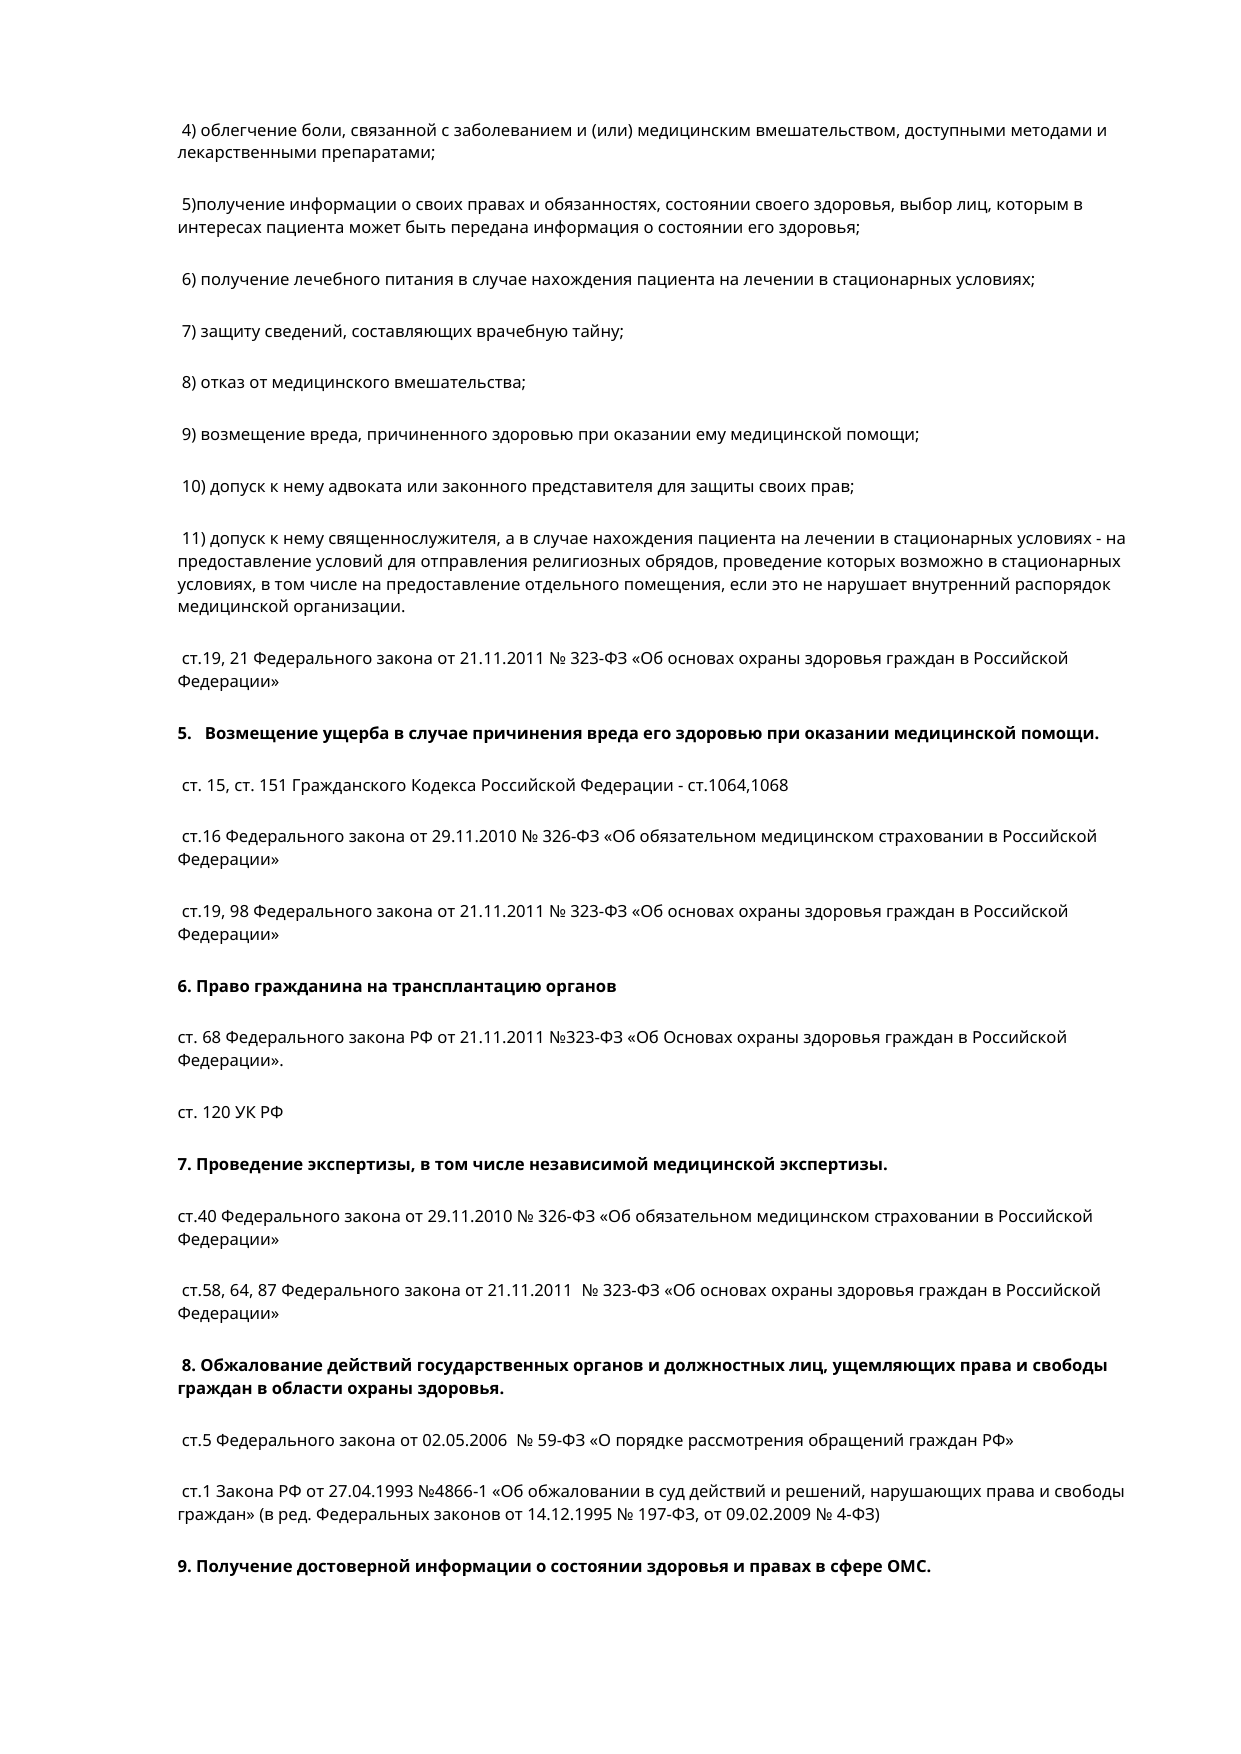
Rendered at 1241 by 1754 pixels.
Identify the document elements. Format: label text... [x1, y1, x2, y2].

text ст.19, 98 Федерального закона от 21.11.2011 № 323-ФЗ «Об основах охраны здоровья граждан в Российской Федерации» [177, 899, 1152, 945]
text ст.19, 21 Федерального закона от 21.11.2011 № 323-ФЗ «Об основах охраны здоровья граждан в Российской Федерации» [177, 647, 1152, 692]
text 5. Возмещение ущерба в случае причинения вреда его здоровью при оказании медицинской помощи. [177, 721, 1152, 744]
text 8. Обжалование действий государственных органов и должностных лиц, ущемляющих права и свободы граждан в области охраны здоровья. [177, 1353, 1152, 1399]
text ст.58, 64, 87 Федерального закона от 21.11.2011 № 323-ФЗ «Об основах охраны здоровья граждан в Российской Федерации» [177, 1279, 1152, 1324]
text 4) облегчение боли, связанной с заболеванием и (или) медицинским вмешательством, доступными методами и лекарственными препаратами; [177, 118, 1152, 163]
text ст. 68 Федерального закона РФ от 21.11.2011 №323-ФЗ «Об Основах охраны здоровья граждан в Российской Федерации». [177, 1026, 1152, 1071]
text 10) допуск к нему адвоката или законного представителя для защиты своих прав; [177, 475, 1152, 497]
text 5)получение информации о своих правах и обязанностях, состоянии своего здоровья, выбор лиц, которым в интересах пациента может быть передана информация о состоянии его здоровья; [177, 193, 1152, 238]
text ст. 120 УК РФ [177, 1101, 1152, 1123]
text ст. 15, ст. 151 Гражданского Кодекса Российской Федерации - ст.1064,1068 [177, 773, 1152, 796]
text 8) отказ от медицинского вмешательства; [177, 371, 1152, 394]
text 9) возмещение вреда, причиненного здоровью при оказании ему медицинской помощи; [177, 423, 1152, 446]
text 6. Право гражданина на трансплантацию органов [177, 974, 1152, 997]
text ст.16 Федерального закона от 29.11.2010 № 326-ФЗ «Об обязательном медицинском страховании в Российской Федерации» [177, 825, 1152, 870]
text ст.40 Федерального закона от 29.11.2010 № 326-ФЗ «Об обязательном медицинском страховании в Российской Федерации» [177, 1204, 1152, 1250]
text 7) защиту сведений, составляющих врачебную тайну; [177, 319, 1152, 342]
text 11) допуск к нему священнослужителя, а в случае нахождения пациента на лечении в стационарных условиях - на предоставление условий для отправления религиозных обрядов, проведение которых возможно в стационарных условиях, в том числе на предоставление отдельного помещения, если это не нарушает внутренний распорядок медицинской организации. [177, 527, 1152, 617]
text ст.5 Федерального закона от 02.05.2006 № 59-ФЗ «О порядке рассмотрения обращений граждан РФ» [177, 1428, 1152, 1451]
text ст.1 Закона РФ от 27.04.1993 №4866-1 «Об обжаловании в суд действий и решений, нарушающих права и свободы граждан» (в ред. Федеральных законов от 14.12.1995 № 197-ФЗ, от 09.02.2009 № 4-ФЗ) [177, 1480, 1152, 1525]
text 6) получение лечебного питания в случае нахождения пациента на лечении в стационарных условиях; [177, 267, 1152, 290]
text 9. Получение достоверной информации о состоянии здоровья и правах в сфере ОМС. [177, 1554, 1152, 1577]
text 7. Проведение экспертизы, в том числе независимой медицинской экспертизы. [177, 1152, 1152, 1175]
